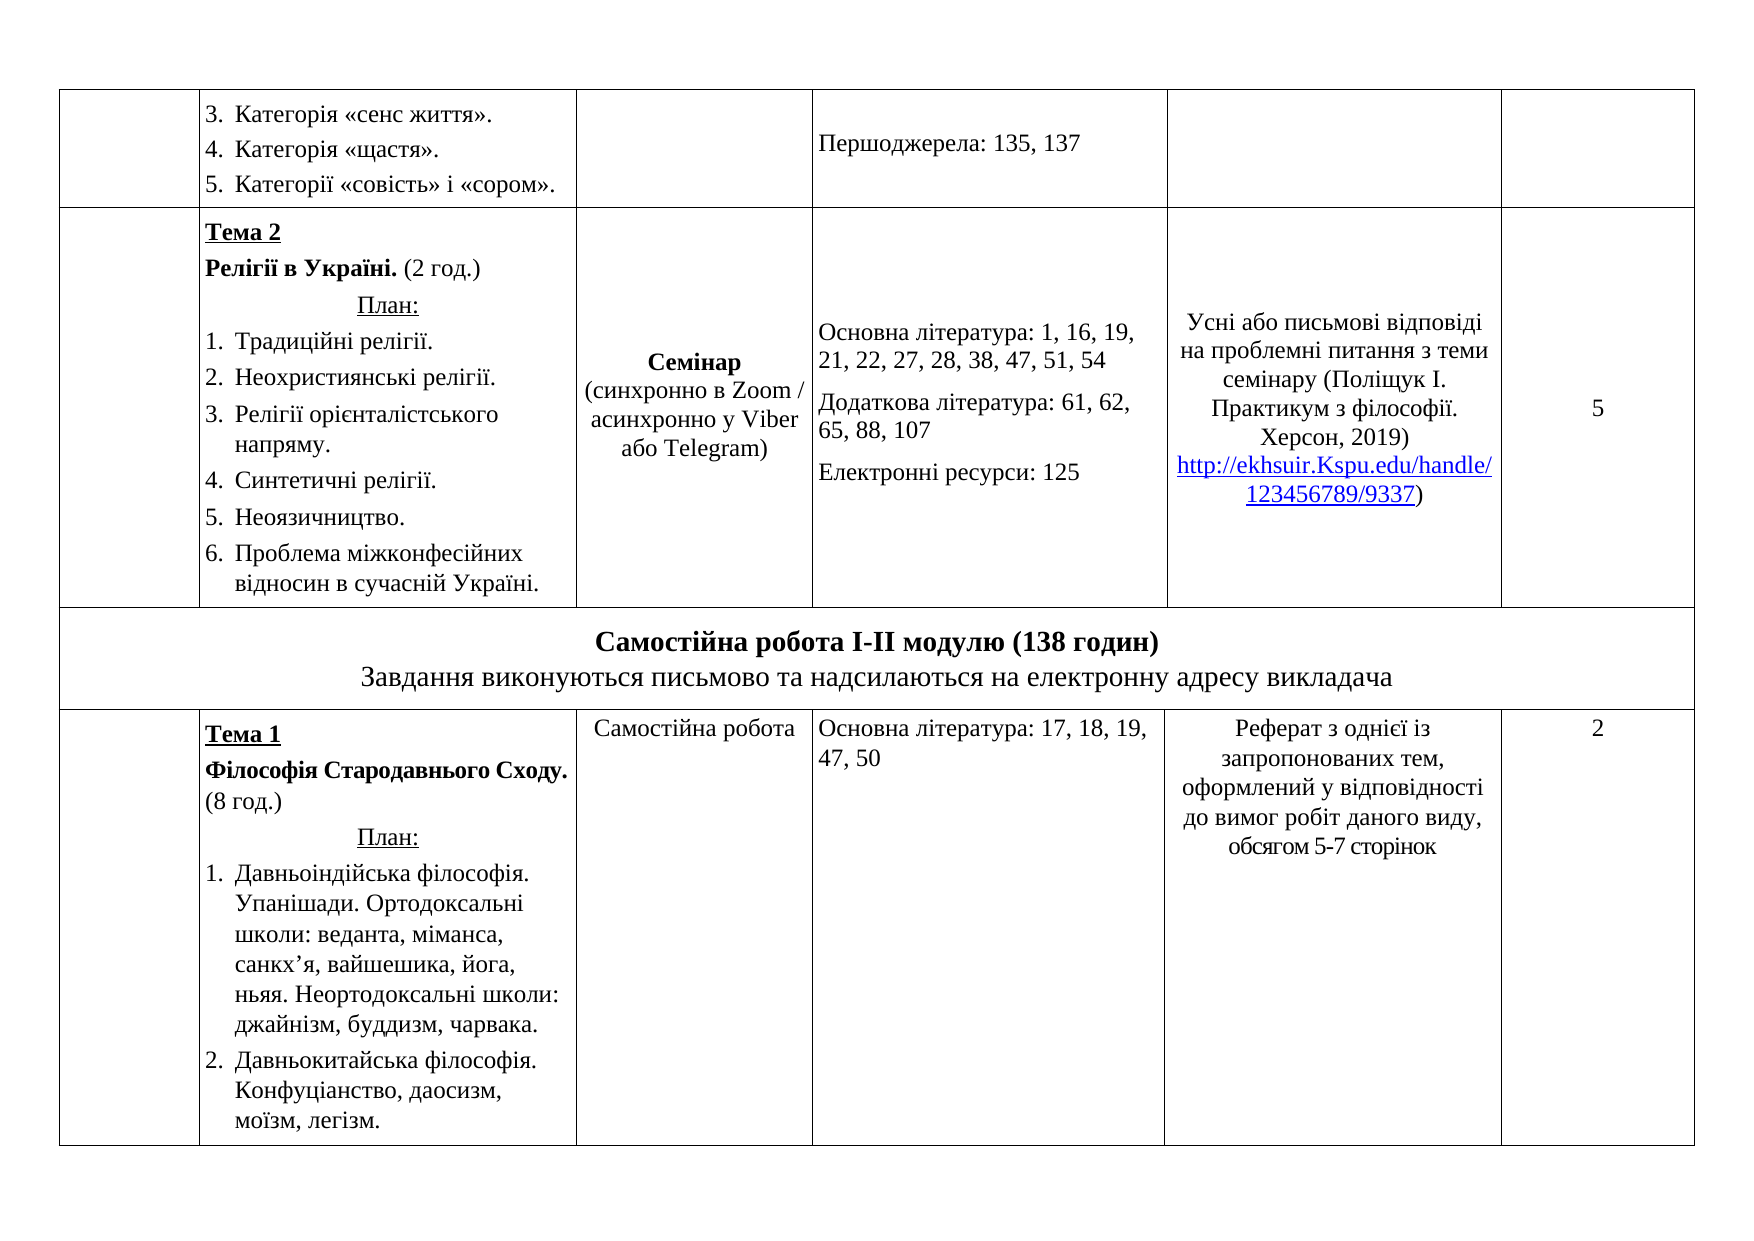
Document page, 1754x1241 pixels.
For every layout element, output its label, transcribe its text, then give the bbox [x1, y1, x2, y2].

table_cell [1165, 710, 1501, 1145]
table_cell Самостійна робота [577, 710, 812, 1145]
table_cell [60, 208, 199, 607]
table_cell 5 [1502, 90, 1694, 207]
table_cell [200, 90, 576, 207]
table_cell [1168, 90, 1501, 207]
table_cell Тема 2 Релігії в Україні. (2 год.) План: Традиційні релігії. Неохристиянські релігії. Релігії орієнталістського напряму. Синтетичні релігії. Неоязичництво. Проблема міжконфесійних відносин в сучасній Україні. [200, 208, 576, 607]
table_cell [200, 710, 576, 1145]
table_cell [813, 90, 1167, 207]
table_cell 5 [1502, 208, 1694, 607]
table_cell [577, 90, 812, 207]
table_cell [60, 90, 199, 207]
table_cell Самостійна робота І-II модулю (138 годин) Завдання виконуються письмово та надсилаються на електронну адресу викладача [60, 608, 1694, 709]
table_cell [813, 710, 1164, 1145]
table_cell 2 [1502, 710, 1694, 1145]
table_cell [60, 710, 199, 1145]
table_cell Основна література: 1, 16, 19, 21, 22, 27, 28, 38, 47, 51, 54 Додаткова література: 61, 62, 65, 88, 107 Електронні ресурси: 125 [813, 208, 1167, 607]
table_cell Семінар (синхронно в Zoom / асинхронно у Viber або Telegram) [577, 208, 812, 607]
